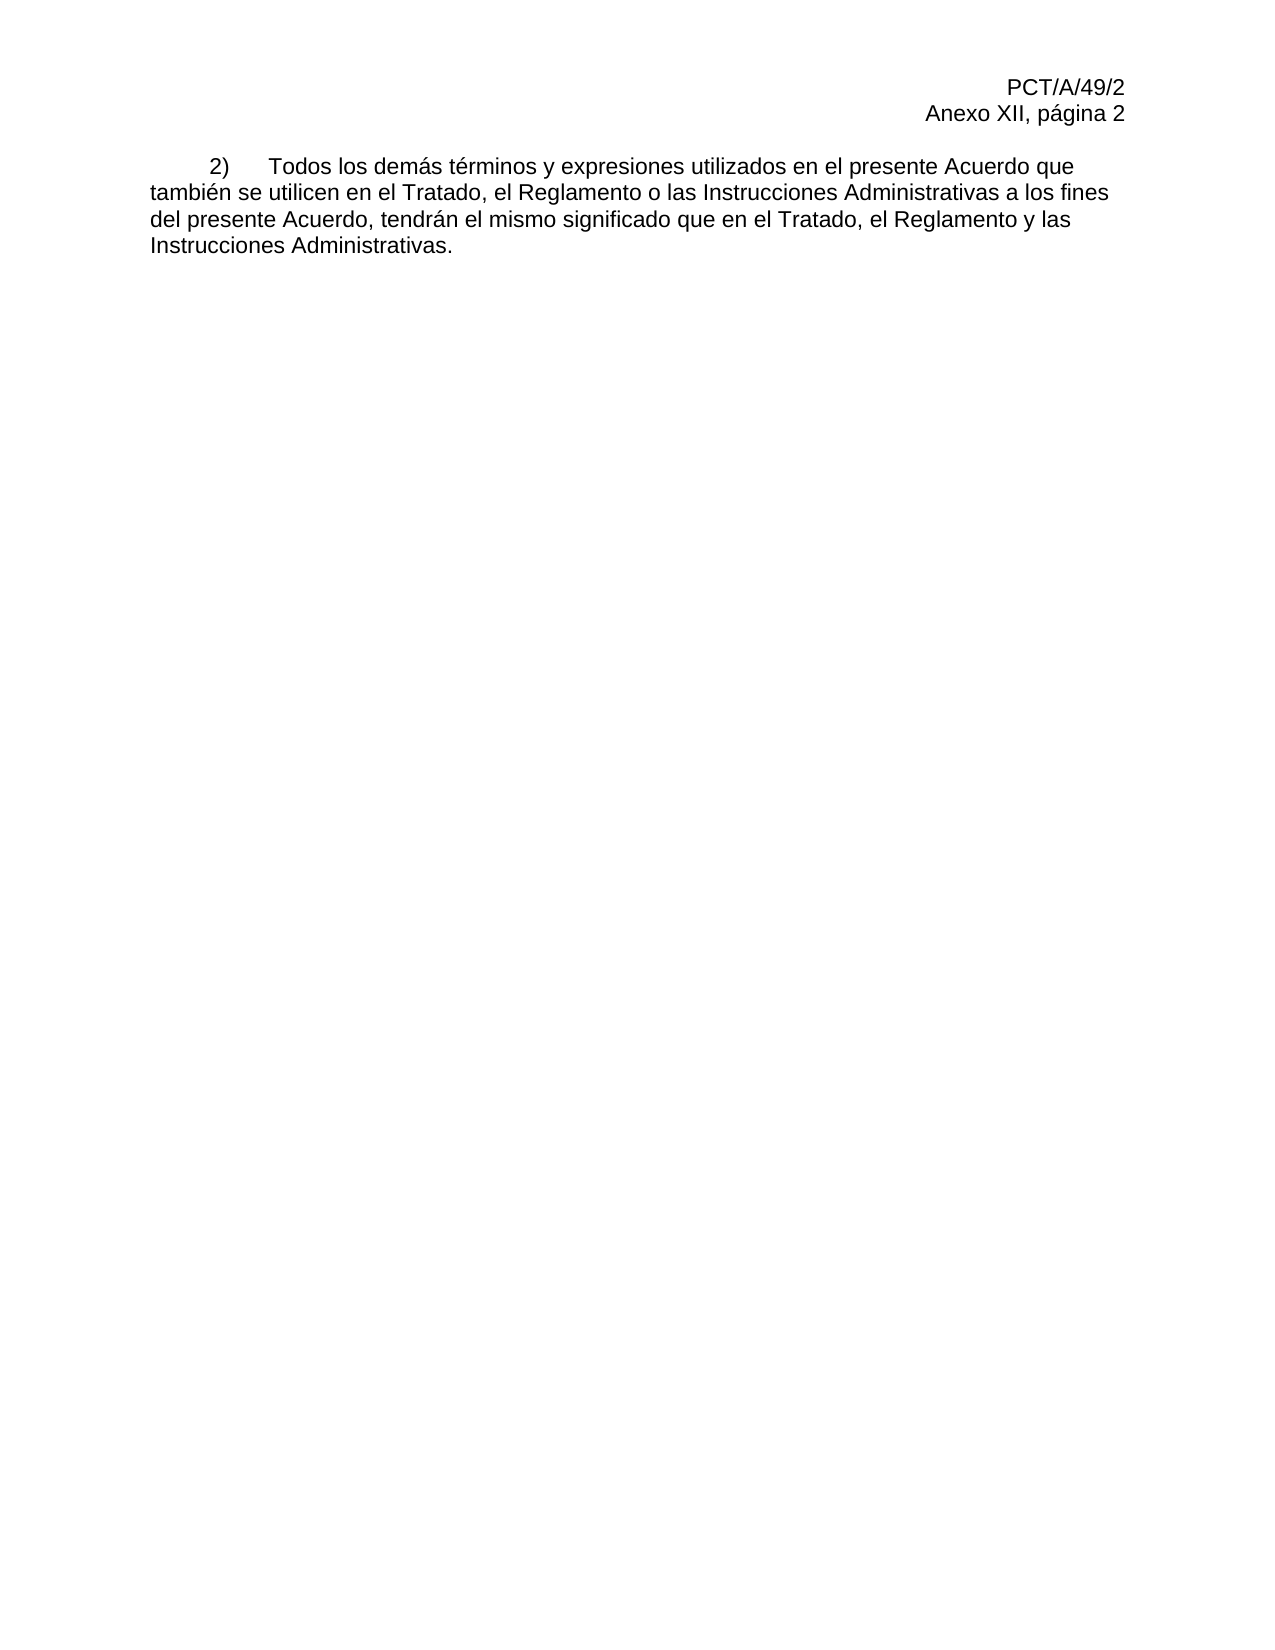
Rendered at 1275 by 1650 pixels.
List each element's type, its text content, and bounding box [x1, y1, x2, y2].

text 2) Todos los demás términos y expresiones utilizados en el presente Acuerdo que también se utilicen en el Tratado, el Reglamento o las Instrucciones Administrativas a los fines del presente Acuerdo, tendrán el mismo significado que en el Tratado, el Reglamento y las Instrucciones Administrativas. [150, 153, 1125, 258]
